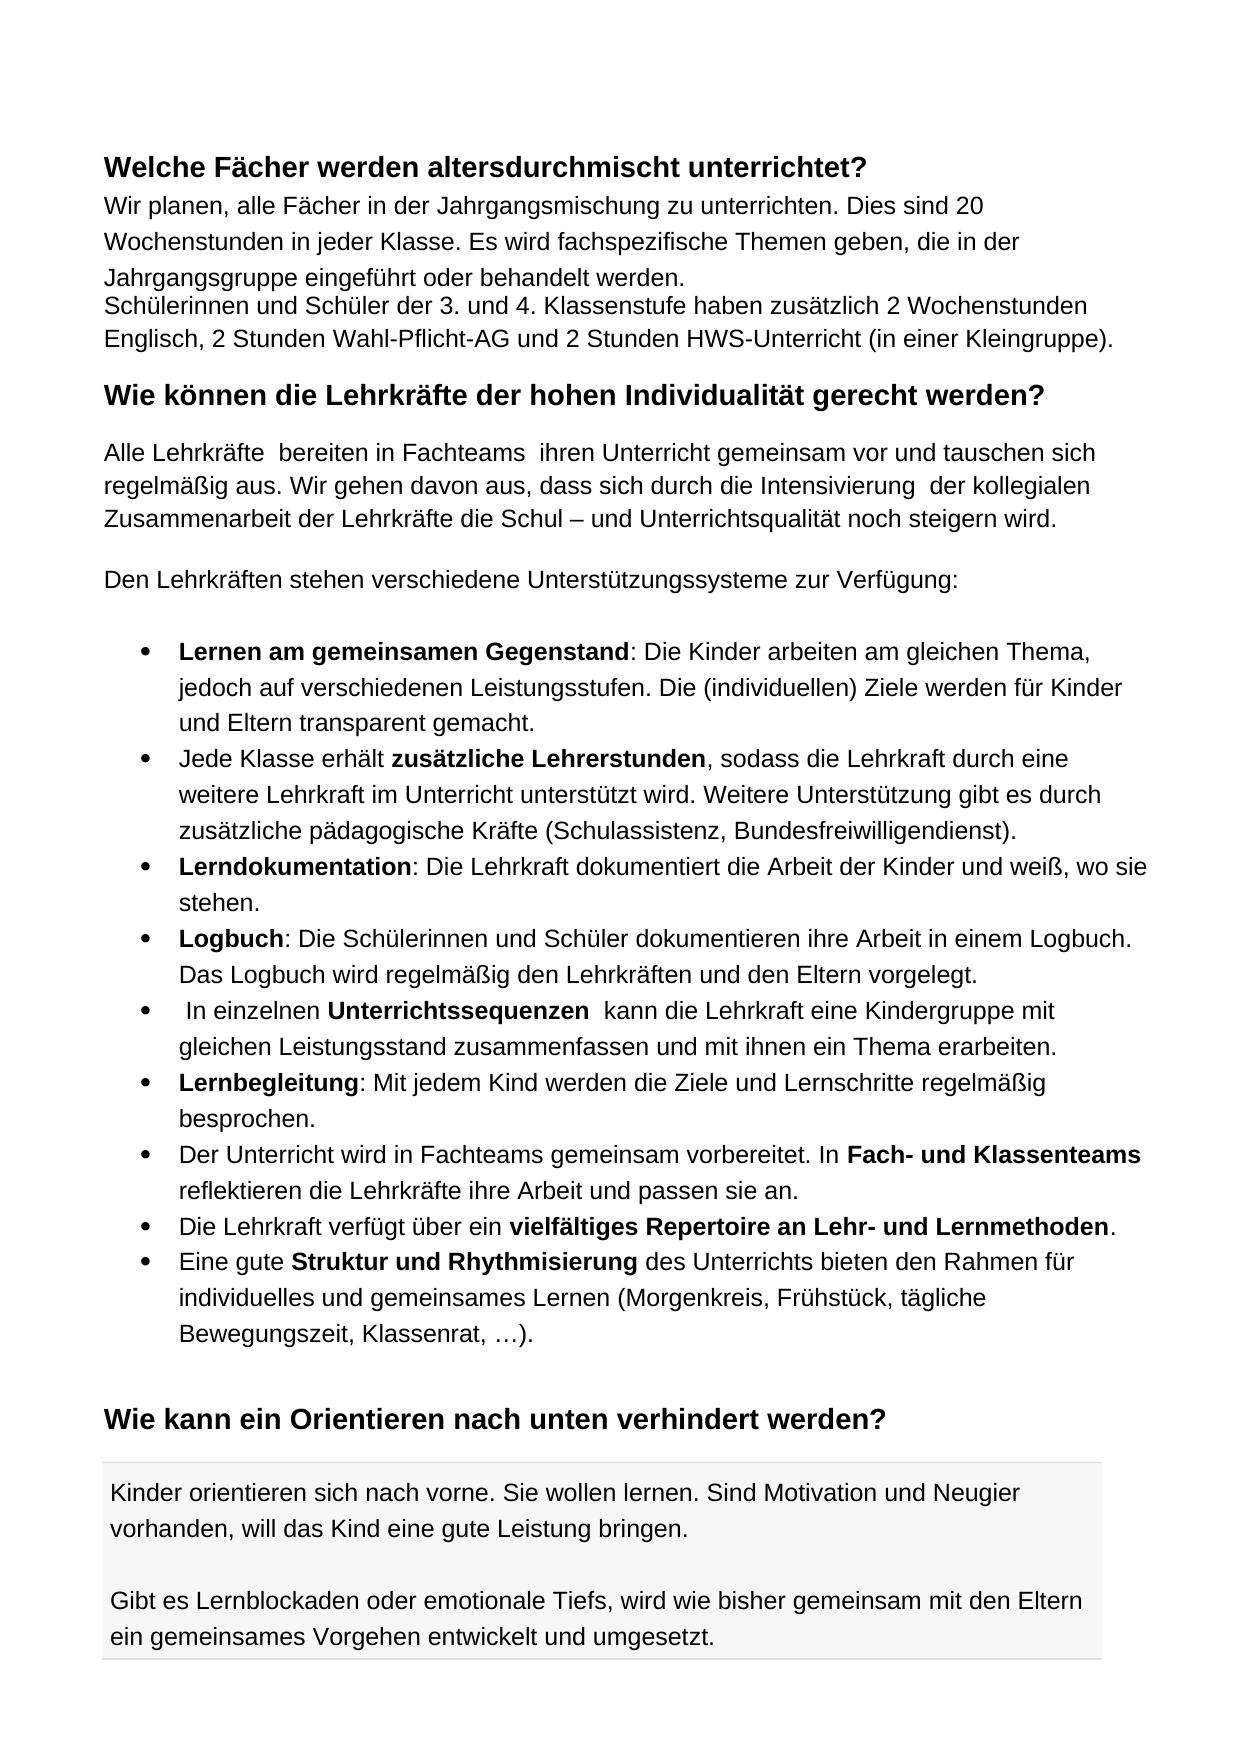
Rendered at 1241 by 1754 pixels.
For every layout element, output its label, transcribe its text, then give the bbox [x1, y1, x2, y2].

list Jede Klasse erhält zusätzliche Lehrerstunden, sodass die Lehrkraft durch eine weitere Lehrkraft im Unterricht unterstützt wird. Weitere Unterstützung gibt es durch zusätzliche pädagogische Kräfte (Schulassistenz, Bundesfreiwilligendienst). [141, 737, 1152, 845]
list Lernbegleitung: Mit jedem Kind werden die Ziele und Lernschritte regelmäßig besprochen. [141, 1061, 1152, 1132]
list Die Lehrkraft verfügt über ein vielfältiges Repertoire an Lehr- und Lernmethoden. [141, 1204, 1152, 1240]
text Welche Fächer werden altersdurchmischt unterrichtet? Wir planen, alle Fächer in der Jahrgangsmischung zu unterrichten. Dies sind 20 Wochenstunden in jeder Klasse. Es wird fachspezifische Themen geben, die in der Jahrgangsgruppe eingeführt oder behandelt werden. [103, 148, 1152, 291]
table_header Kinder orientieren sich nach vorne. Sie wollen lernen. Sind Motivation und Neugier vorhanden, will das Kind eine gute Leistung bringen. Gibt es Lernblockaden oder emotionale Tiefs, wird wie bisher gemeinsam mit den Eltern ein gemeinsames Vorgehen entwickelt und umgesetzt. [102, 1463, 1102, 1658]
list Eine gute Struktur und Rhythmisierung des Unterrichts bieten den Rahmen für individuelles und gemeinsames Lernen (Morgenkreis, Frühstück, tägliche Bewegungszeit, Klassenrat, …). [141, 1240, 1152, 1348]
text Alle Lehrkräfte bereiten in Fachteams ihren Unterricht gemeinsam vor und tauschen sich regelmäßig aus. Wir gehen davon aus, dass sich durch die Intensivierung der kollegialen Zusammenarbeit der Lehrkräfte die Schul – und Unterrichtsqualität noch steigern wird. [103, 438, 1152, 532]
text Wie kann ein Orientieren nach unten verhindert werden? [103, 1402, 1152, 1436]
list Lerndokumentation: Die Lehrkraft dokumentiert die Arbeit der Kinder und weiß, wo sie stehen. [141, 845, 1152, 917]
text Wie können die Lehrkräfte der hohen Individualität gerecht werden? [103, 378, 1152, 412]
list Lernen am gemeinsamen Gegenstand: Die Kinder arbeiten am gleichen Thema, jedoch auf verschiedenen Leistungsstufen. Die (individuellen) Ziele werden für Kinder und Eltern transparent gemacht. [141, 629, 1152, 737]
text Schülerinnen und Schüler der 3. und 4. Klassenstufe haben zusätzlich 2 Wochenstunden Englisch, 2 Stunden Wahl-Pflicht-AG und 2 Stunden HWS-Unterricht (in einer Kleingruppe). [103, 291, 1152, 353]
list Logbuch: Die Schülerinnen und Schüler dokumentieren ihre Arbeit in einem Logbuch. Das Logbuch wird regelmäßig den Lehrkräften und den Eltern vorgelegt. [141, 917, 1152, 989]
text Den Lehrkräften stehen verschiedene Unterstützungssysteme zur Verfügung: [103, 557, 1152, 593]
list In einzelnen Unterrichtssequenzen kann die Lehrkraft eine Kindergruppe mit gleichen Leistungsstand zusammenfassen und mit ihnen ein Thema erarbeiten. [141, 989, 1152, 1061]
list Der Unterricht wird in Fachteams gemeinsam vorbereitet. In Fach- und Klassenteams reflektieren die Lehrkräfte ihre Arbeit und passen sie an. [141, 1132, 1152, 1204]
